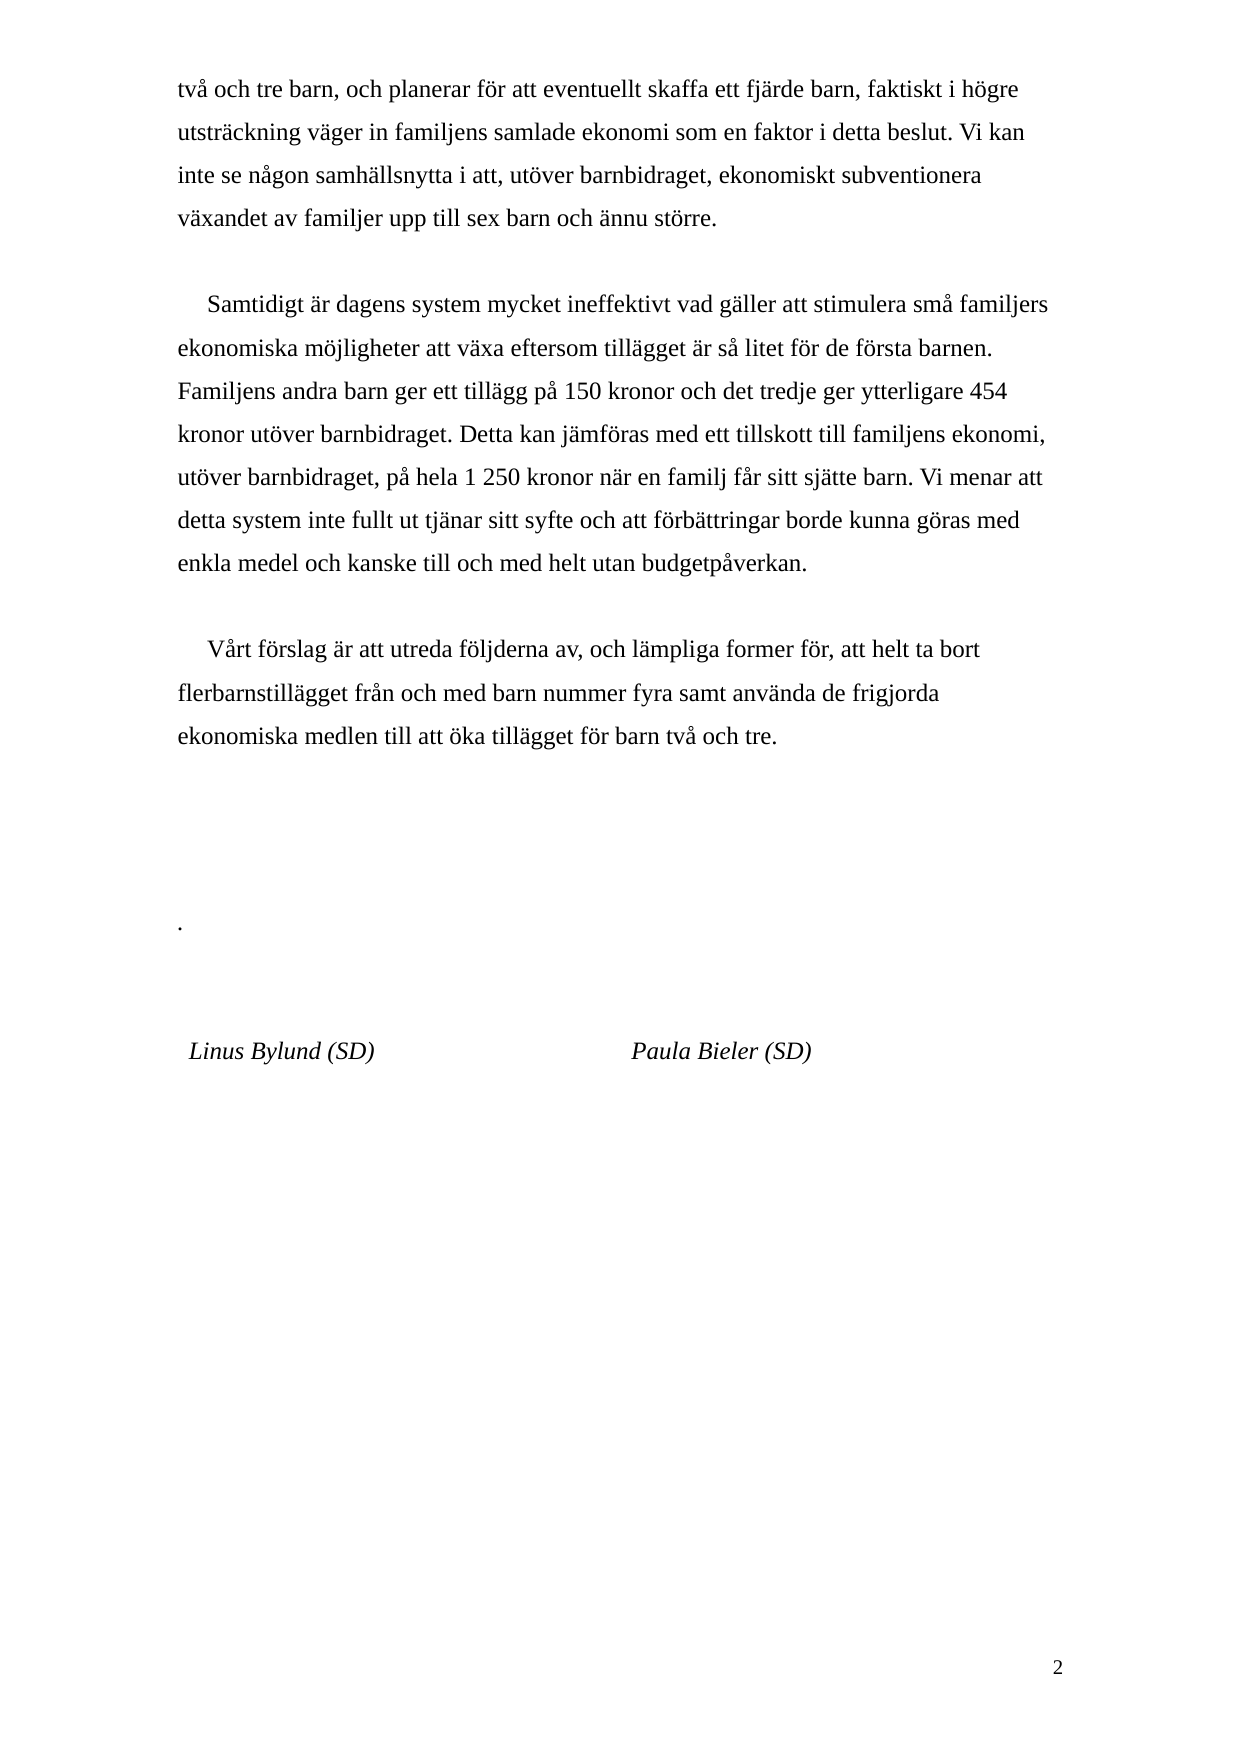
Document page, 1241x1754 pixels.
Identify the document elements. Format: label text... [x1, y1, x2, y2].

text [177, 74, 1063, 232]
table_header Paula Bieler (SD) [620, 936, 1063, 1064]
text Samtidigt är dagens system mycket ineffektivt vad gäller att stimulera små familjers ekonomiska möjligheter att växa eftersom tillägget är så litet för de första barnen. Familjens andra barn ger ett tillägg på 150 kronor och det tredje ger ytterligare 454 kronor utöver barnbidraget. Detta kan jämföras med ett tillskott till familjens ekonomi, utöver barnbidraget, på hela 1 250 kronor när en familj får sitt sjätte barn. Vi menar att detta system inte fullt ut tjänar sitt syfte och att förbättringar borde kunna göras med enkla medel och kanske till och med helt utan budgetpåverkan. [177, 289, 1063, 577]
table_header Linus Bylund (SD) [177, 936, 620, 1064]
text Vårt förslag är att utreda följderna av, och lämpliga former för, att helt ta bort flerbarnstillägget från och med barn nummer fyra samt använda de frigjorda ekonomiska medlen till att öka tillägget för barn två och tre. [177, 634, 1063, 749]
